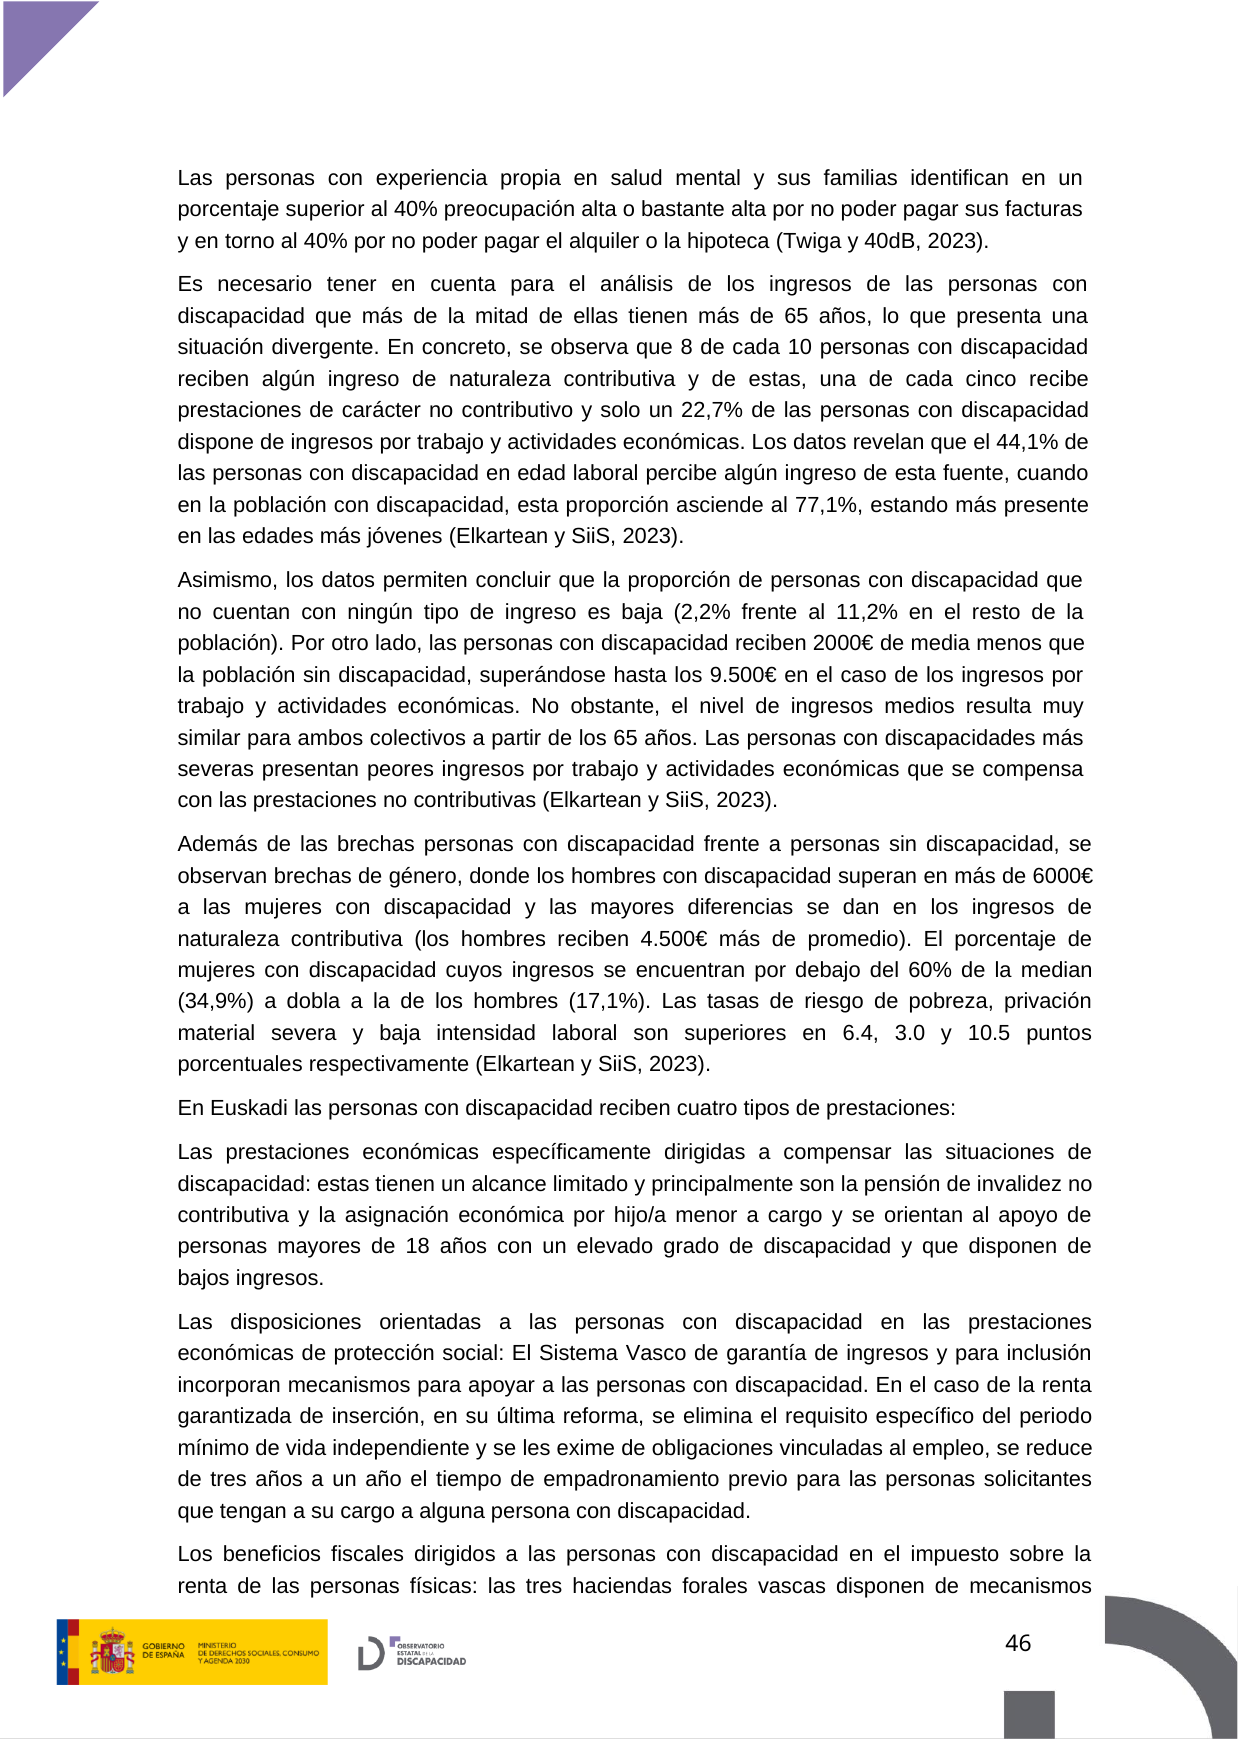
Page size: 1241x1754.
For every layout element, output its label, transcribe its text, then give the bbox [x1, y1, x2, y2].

picture [0, 1586, 1238, 1739]
text En Euskadi las personas con discapacidad reciben cuatro tipos de prestaciones: [177, 1095, 1093, 1120]
text Las prestaciones económicas específicamente dirigidas a compensar las situaciones de discapacidad: estas tienen un alcance limitado y principalmente son la pensión de invalidez no contributiva y la asignación económica por hijo/a menor a cargo y se orientan al apoyo de personas mayores de 18 años con un elevado grado de discapacidad y que disponen de bajos ingresos. [177, 1139, 1093, 1290]
text Es necesario tener en cuenta para el análisis de los ingresos de las personas con discapacidad que más de la mitad de ellas tienen más de 65 años, lo que presenta una situación divergente. En concreto, se observa que 8 de cada 10 personas con discapacidad reciben algún ingreso de naturaleza contributiva y de estas, una de cada cinco recibe prestaciones de carácter no contributivo y solo un 22,7% de las personas con discapacidad dispone de ingresos por trabajo y actividades económicas. Los datos revelan que el 44,1% de las personas con discapacidad en edad laboral percibe algún ingreso de esta fuente, cuando en la población con discapacidad, esta proporción asciende al 77,1%, estando más presente en las edades más jóvenes (Elkartean y SiiS, 2023). [177, 271, 1090, 548]
text Las disposiciones orientadas a las personas con discapacidad en las prestaciones económicas de protección social: El Sistema Vasco de garantía de ingresos y para inclusión incorporan mecanismos para apoyar a las personas con discapacidad. En el caso de la renta garantizada de inserción, en su última reforma, se elimina el requisito específico del periodo mínimo de vida independiente y se les exime de obligaciones vinculadas al empleo, se reduce de tres años a un año el tiempo de empadronamiento previo para las personas solicitantes que tengan a su cargo a alguna persona con discapacidad. [177, 1309, 1093, 1523]
text Las personas con experiencia propia en salud mental y sus familias identifican en un porcentaje superior al 40% preocupación alta o bastante alta por no poder pagar sus facturas y en torno al 40% por no poder pagar el alquiler o la hipoteca (Twiga y 40dB, 2023). [177, 164, 1084, 253]
text Asimismo, los datos permiten concluir que la proporción de personas con discapacidad que no cuentan con ningún tipo de ingreso es baja (2,2% frente al 11,2% en el resto de la población). Por otro lado, las personas con discapacidad reciben 2000€ de media menos que la población sin discapacidad, superándose hasta los 9.500€ en el caso de los ingresos por trabajo y actividades económicas. No obstante, el nivel de ingresos medios resulta muy similar para ambos colectivos a partir de los 65 años. Las personas con discapacidades más severas presentan peores ingresos por trabajo y actividades económicas que se compensa con las prestaciones no contributivas (Elkartean y SiiS, 2023). [177, 567, 1085, 812]
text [177, 1541, 1093, 1598]
text Además de las brechas personas con discapacidad frente a personas sin discapacidad, se observan brechas de género, donde los hombres con discapacidad superan en más de 6000€ a las mujeres con discapacidad y las mayores diferencias se dan en los ingresos de naturaleza contributiva (los hombres reciben 4.500€ más de promedio). El porcentaje de mujeres con discapacidad cuyos ingresos se encuentran por debajo del 60% de la median (34,9%) a dobla a la de los hombres (17,1%). Las tasas de riesgo de pobreza, privación material severa y baja intensidad laboral son superiores en 6.4, 3.0 y 10.5 puntos porcentuales respectivamente (Elkartean y SiiS, 2023). [177, 831, 1093, 1077]
